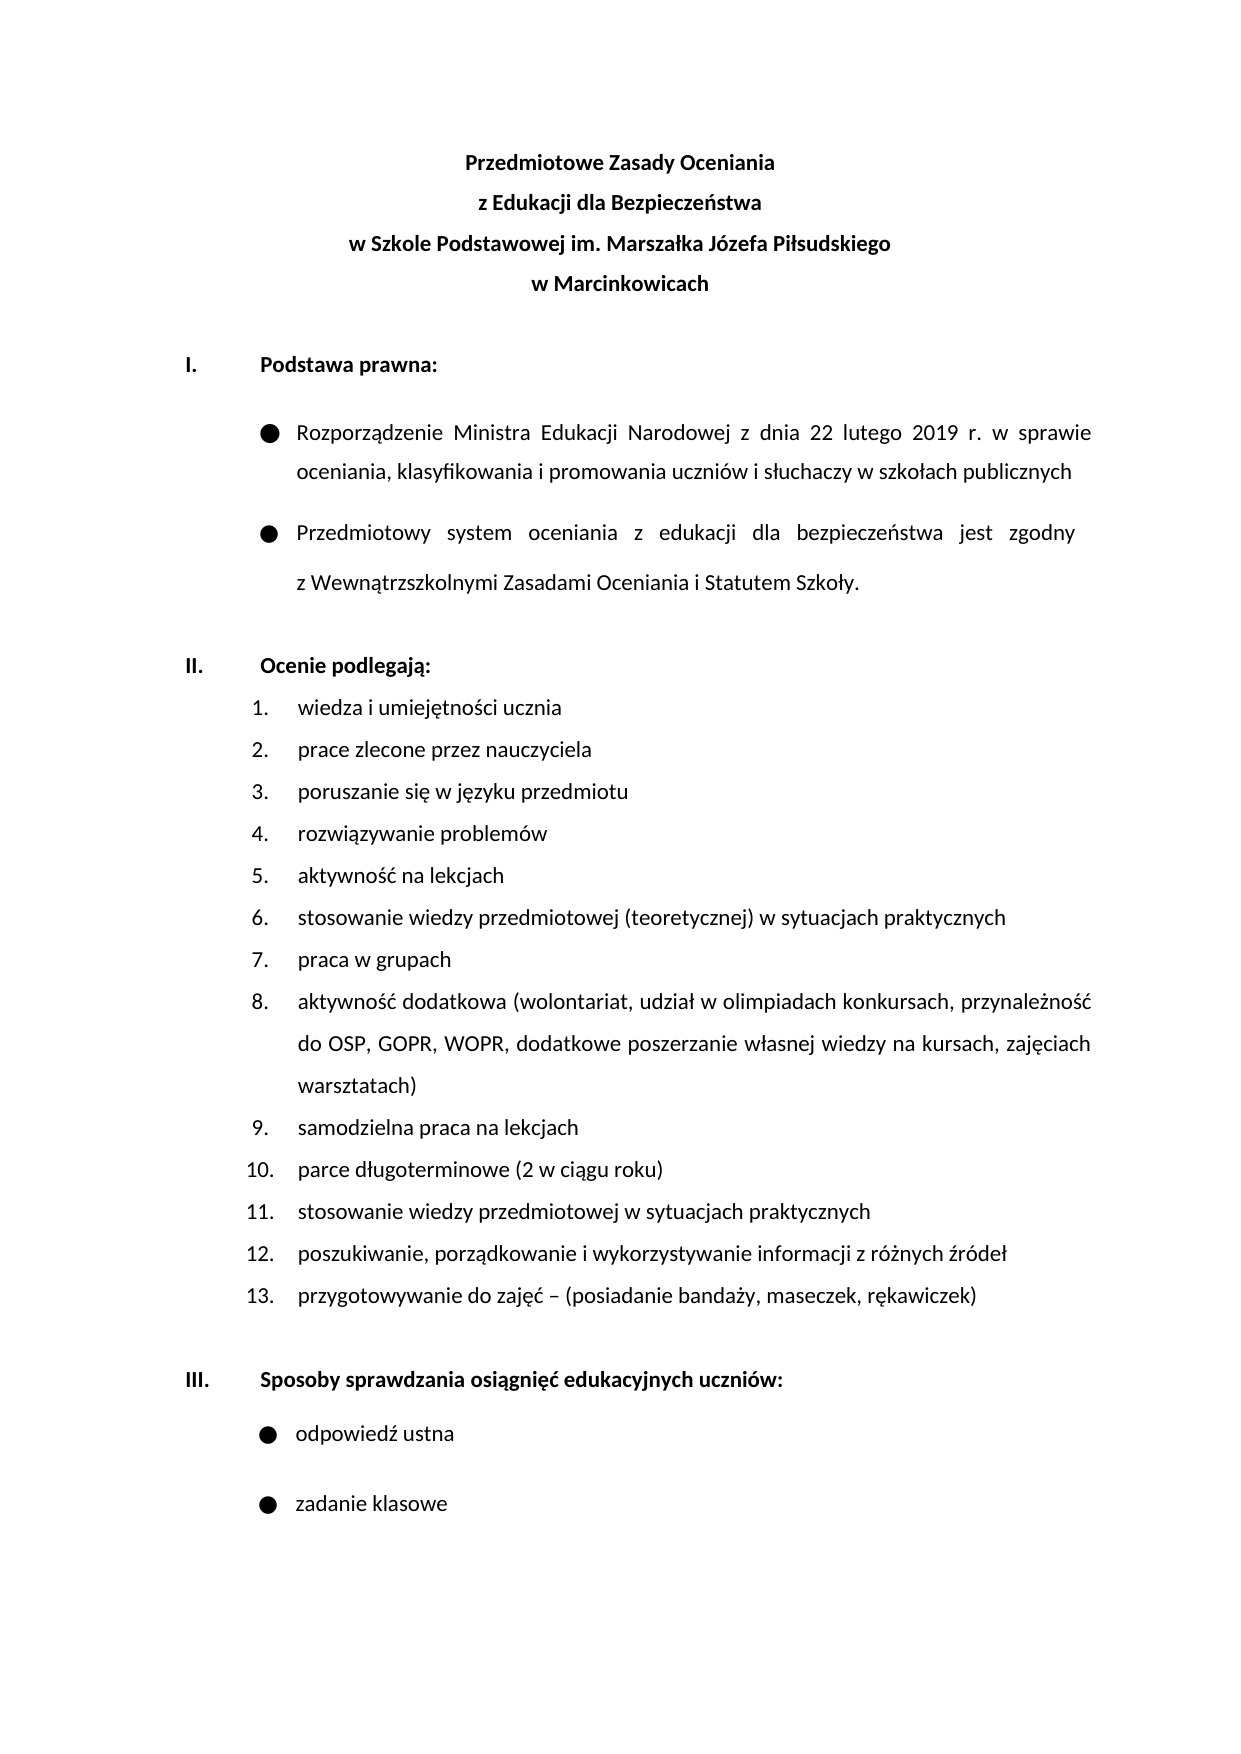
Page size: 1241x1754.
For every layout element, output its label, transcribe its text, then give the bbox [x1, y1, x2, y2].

list Podstawa prawna: [185, 350, 1093, 378]
list stosowanie wiedzy przedmiotowej w sytuacjach praktycznych [260, 1197, 1093, 1225]
list aktywność dodatkowa (wolontariat, udział w olimpiadach konkursach, przynależność do OSP, GOPR, WOPR, dodatkowe poszerzanie własnej wiedzy na kursach, zajęciach warsztatach) [260, 987, 1093, 1099]
list parce długoterminowe (2 w ciągu roku) [260, 1155, 1093, 1183]
list Sposoby sprawdzania osiągnięć edukacyjnych uczniów: [185, 1365, 1093, 1393]
list odpowiedź ustna [258, 1407, 1093, 1454]
text z Edukacji dla Bezpieczeństwa [148, 188, 1093, 216]
list aktywność na lekcjach [260, 861, 1093, 889]
text w Marcinkowicach [148, 269, 1093, 297]
list poszukiwanie, porządkowanie i wykorzystywanie informacji z różnych źródeł [260, 1239, 1093, 1267]
list zadanie klasowe [258, 1478, 1093, 1524]
list Ocenie podlegają: [185, 652, 1093, 679]
list przygotowywanie do zajęć – (posiadanie bandaży, maseczek, rękawiczek) [260, 1281, 1093, 1309]
list samodzielna praca na lekcjach [260, 1113, 1093, 1141]
list wiedza i umiejętności ucznia [260, 693, 1093, 722]
list poruszanie się w języku przedmiotu [260, 777, 1093, 806]
subtitle Rozporządzenie Ministra Edukacji Narodowej z dnia 22 lutego 2019 r. w sprawie oceniania, klasyfikowania i promowania uczniów i słuchaczy w szkołach publicznych [259, 403, 1093, 485]
list praca w grupach [260, 945, 1093, 973]
list rozwiązywanie problemów [260, 819, 1093, 847]
text w Szkole Podstawowej im. Marszałka Józefa Piłsudskiego [148, 229, 1093, 257]
list Przedmiotowy system oceniania z edukacji dla bezpieczeństwa jest zgodny z Wewnątrzszkolnymi Zasadami Oceniania i Statutem Szkoły. [259, 507, 1093, 596]
list prace zlecone przez nauczyciela [260, 736, 1093, 763]
text Przedmiotowe Zasady Oceniania [148, 148, 1093, 176]
list stosowanie wiedzy przedmiotowej (teoretycznej) w sytuacjach praktycznych [260, 903, 1093, 931]
